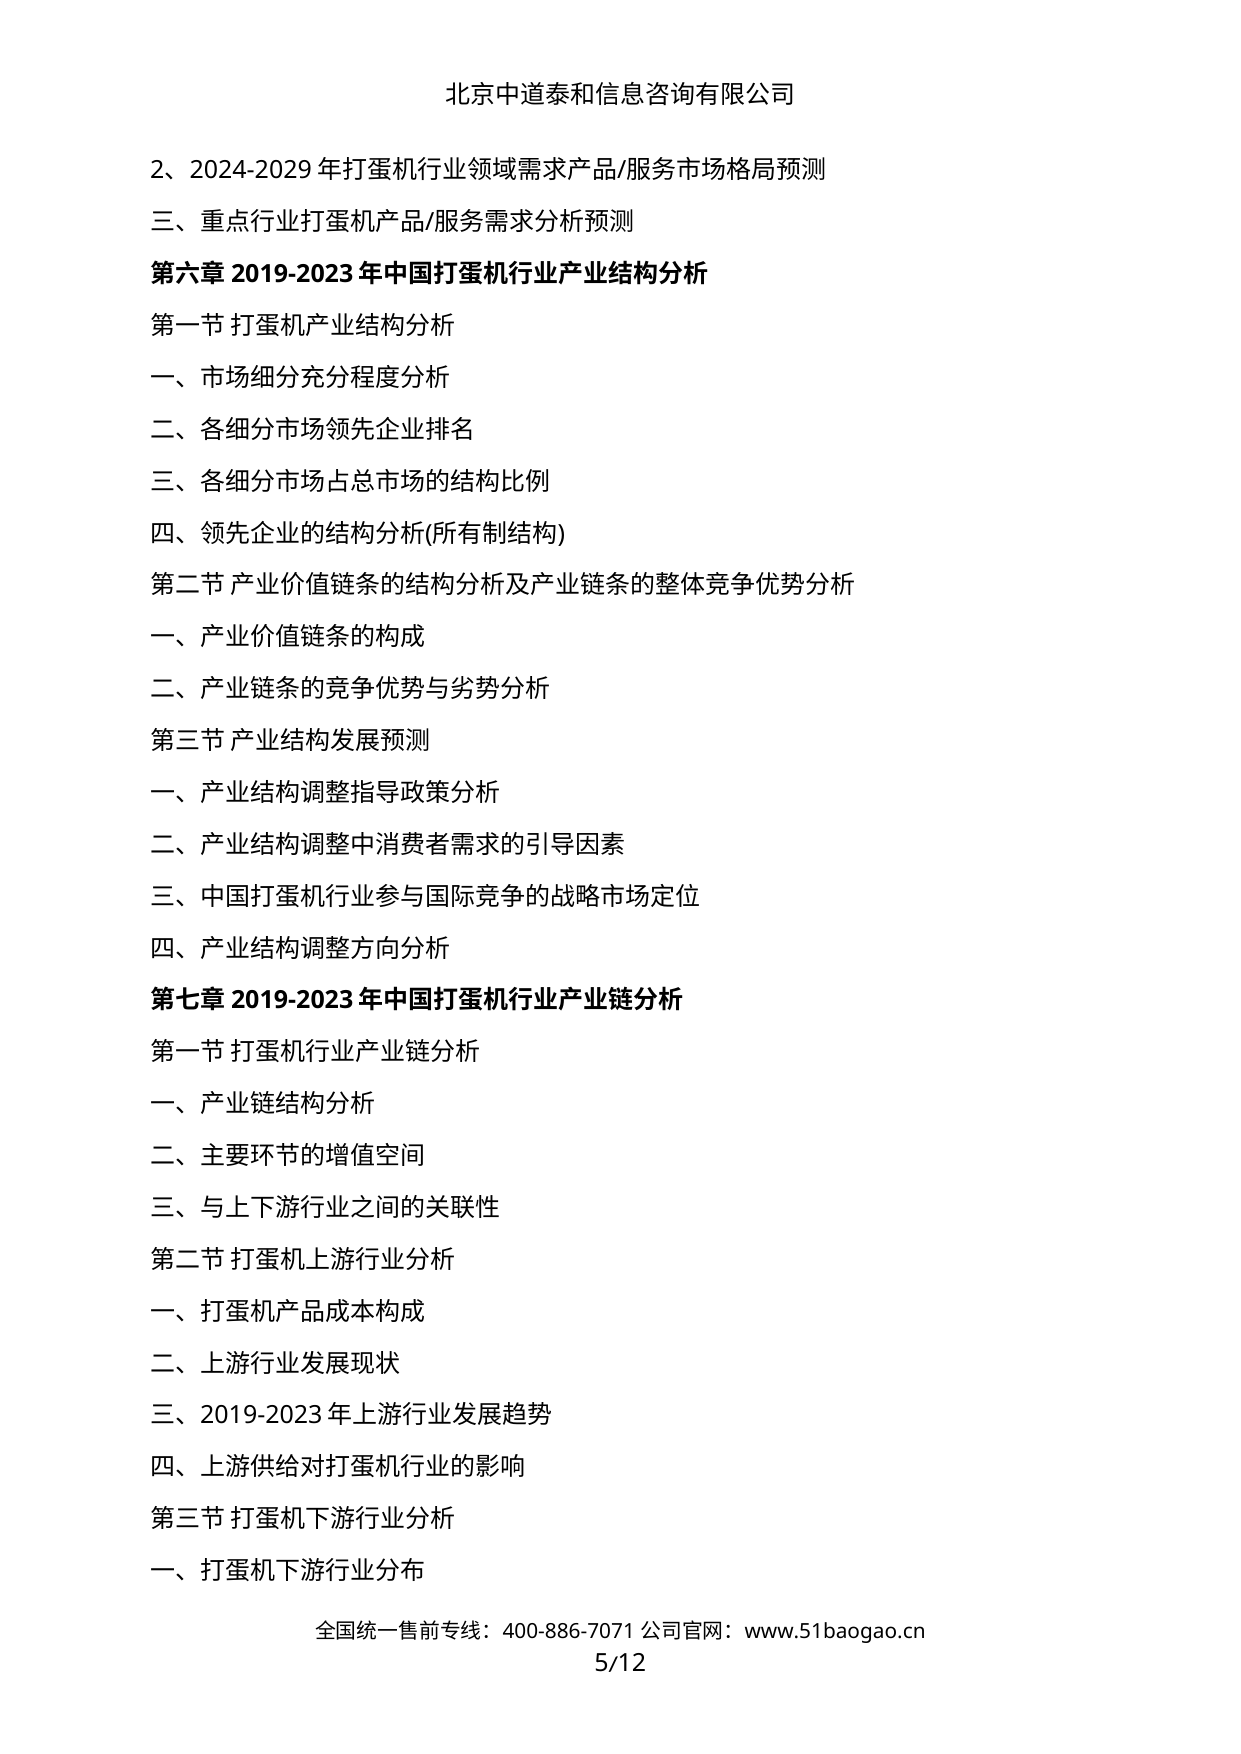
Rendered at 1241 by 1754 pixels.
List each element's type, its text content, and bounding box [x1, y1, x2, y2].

text 第三节 产业结构发展预测 [150, 721, 1090, 757]
text 第一节 打蛋机产业结构分析 [150, 306, 1090, 342]
text 三、与上下游行业之间的关联性 [150, 1187, 1090, 1224]
text 第七章 2019-2023年中国打蛋机行业产业链分析 [150, 980, 1090, 1016]
text 第二节 打蛋机上游行业分析 [150, 1239, 1090, 1276]
text 2、2024-2029年打蛋机行业领域需求产品/服务市场格局预测 [150, 150, 1090, 186]
text 三、各细分市场占总市场的结构比例 [150, 461, 1090, 497]
text 一、市场细分充分程度分析 [150, 357, 1090, 394]
text 二、各细分市场领先企业排名 [150, 409, 1090, 446]
text 三、2019-2023年上游行业发展趋势 [150, 1395, 1090, 1431]
text 二、产业链条的竞争优势与劣势分析 [150, 669, 1090, 705]
text 第一节 打蛋机行业产业链分析 [150, 1032, 1090, 1068]
text 第六章 2019-2023年中国打蛋机行业产业结构分析 [150, 254, 1090, 290]
text 二、产业结构调整中消费者需求的引导因素 [150, 824, 1090, 861]
text 二、上游行业发展现状 [150, 1343, 1090, 1379]
text 四、上游供给对打蛋机行业的影响 [150, 1447, 1090, 1483]
text 一、产业价值链条的构成 [150, 617, 1090, 653]
text 一、打蛋机产品成本构成 [150, 1291, 1090, 1327]
text 一、打蛋机下游行业分布 [150, 1551, 1090, 1587]
text 四、产业结构调整方向分析 [150, 928, 1090, 964]
text 二、主要环节的增值空间 [150, 1136, 1090, 1172]
text 三、重点行业打蛋机产品/服务需求分析预测 [150, 202, 1090, 238]
text 一、产业链结构分析 [150, 1084, 1090, 1120]
text 一、产业结构调整指导政策分析 [150, 772, 1090, 809]
text 第二节 产业价值链条的结构分析及产业链条的整体竞争优势分析 [150, 565, 1090, 601]
text 四、领先企业的结构分析(所有制结构) [150, 513, 1090, 549]
text 三、中国打蛋机行业参与国际竞争的战略市场定位 [150, 876, 1090, 912]
text 第三节 打蛋机下游行业分析 [150, 1499, 1090, 1535]
